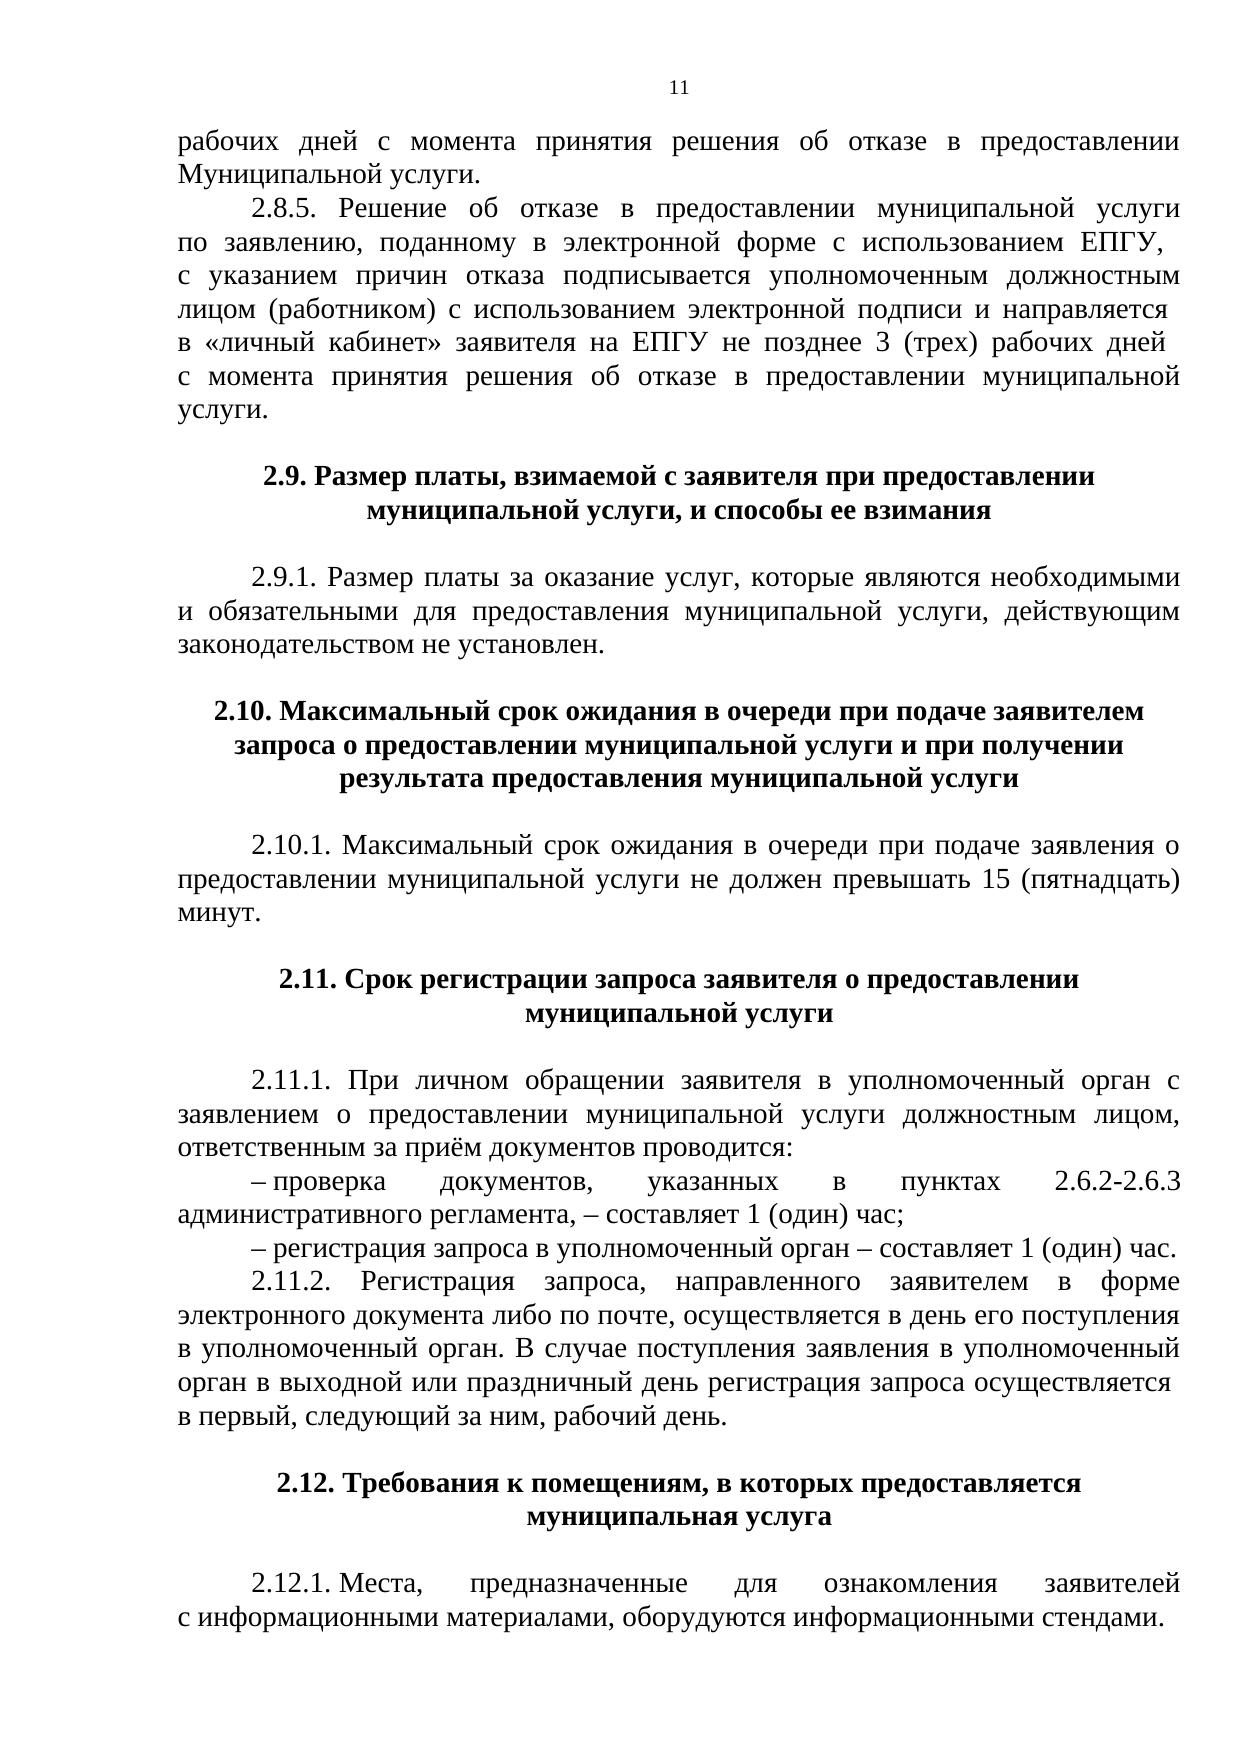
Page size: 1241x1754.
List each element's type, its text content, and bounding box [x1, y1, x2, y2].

text 2.11.1. При личном обращении заявителя в уполномоченный орган с заявлением о предоставлении муниципальной услуги должностным лицом, ответственным за приём документов проводится: [177, 1062, 1181, 1163]
text 2.8.5. Решение об отказе в предоставлении муниципальной услуги по заявлению, поданному в электронной форме с использованием ЕПГУ, с указанием причин отказа подписывается уполномоченным должностным лицом (работником) с использованием электронной подписи и направляется в «личный кабинет» заявителя на ЕПГУ не позднее 3 (трех) рабочих дней с момента принятия решения об отказе в предоставлении муниципальной услуги. [177, 190, 1181, 425]
text 2.9. Размер платы, взимаемой с заявителя при предоставлении муниципальной услуги, и способы ее взимания [177, 458, 1181, 526]
text 2.11. Срок регистрации запроса заявителя о предоставлении муниципальной услуги [177, 962, 1181, 1029]
text 2.9.1. Размер платы за оказание услуг, которые являются необходимыми и обязательными для предоставления муниципальной услуги, действующим законодательством не установлен. [177, 559, 1181, 660]
text 2.11.2. Регистрация запроса, направленного заявителем в форме электронного документа либо по почте, осуществляется в день его поступления в уполномоченный орган. В случае поступления заявления в уполномоченный орган в выходной или праздничный день регистрация запроса осуществляется в первый, следующий за ним, рабочий день. [177, 1263, 1181, 1431]
text 2.12. Требования к помещениям, в которых предоставляется муниципальная услуга [177, 1465, 1181, 1532]
text 2.10.1. Максимальный срок ожидания в очереди при подаче заявления о предоставлении муниципальной услуги не должен превышать 15 (пятнадцать) минут. [177, 827, 1181, 928]
text ‒ регистрация запроса в уполномоченный орган – составляет 1 (один) час. [177, 1230, 1181, 1263]
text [177, 123, 1181, 190]
text 2.10. Максимальный срок ожидания в очереди при подаче заявителем запроса о предоставлении муниципальной услуги и при получении результата предоставления муниципальной услуги [177, 693, 1181, 794]
text ‒ проверка документов, указанных в пунктах 2.6.2-2.6.3 административного регламента, – составляет 1 (один) час; [177, 1163, 1181, 1230]
text 2.12.1. Места, предназначенные для ознакомления заявителей с информационными материалами, оборудуются информационными стендами. [177, 1565, 1181, 1632]
